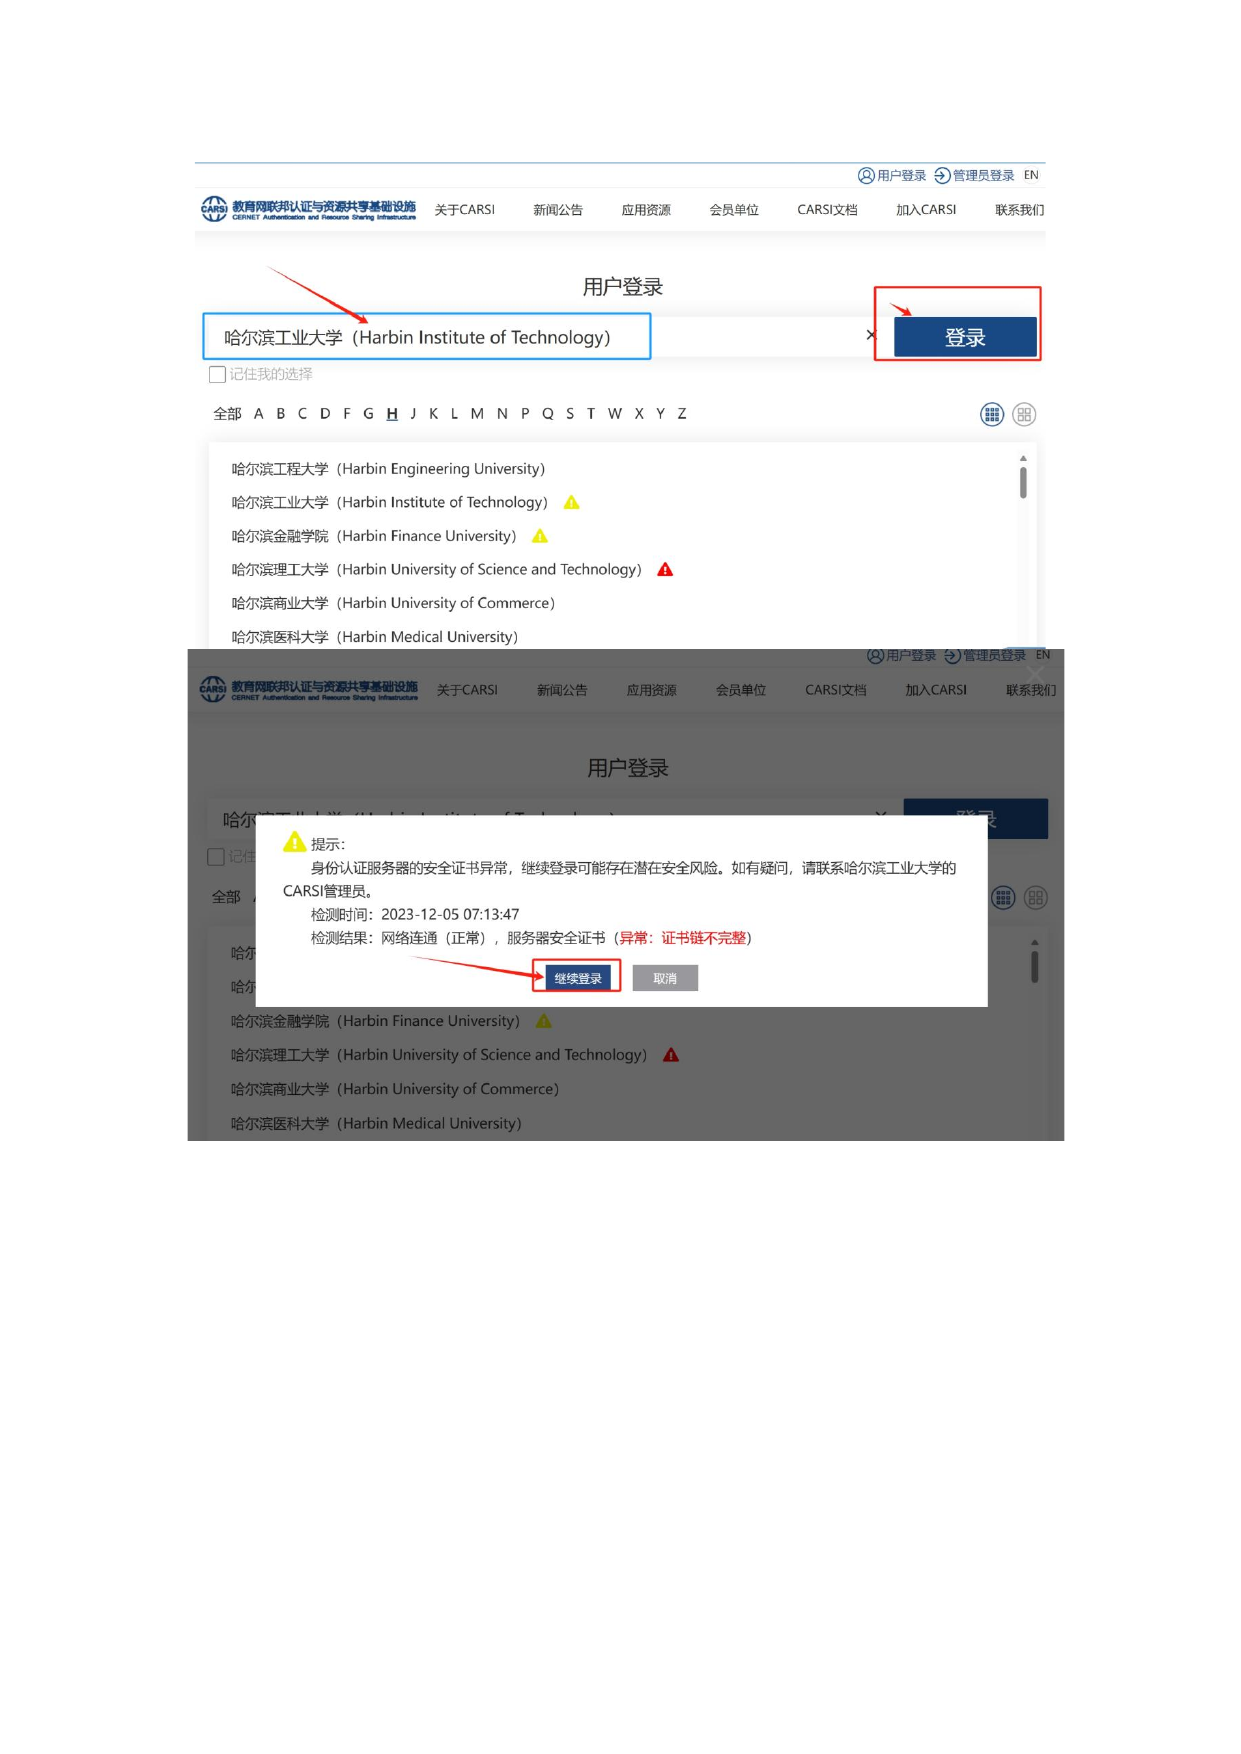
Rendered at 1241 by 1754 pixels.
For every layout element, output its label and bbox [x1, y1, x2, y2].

picture [187, 162, 1065, 1141]
